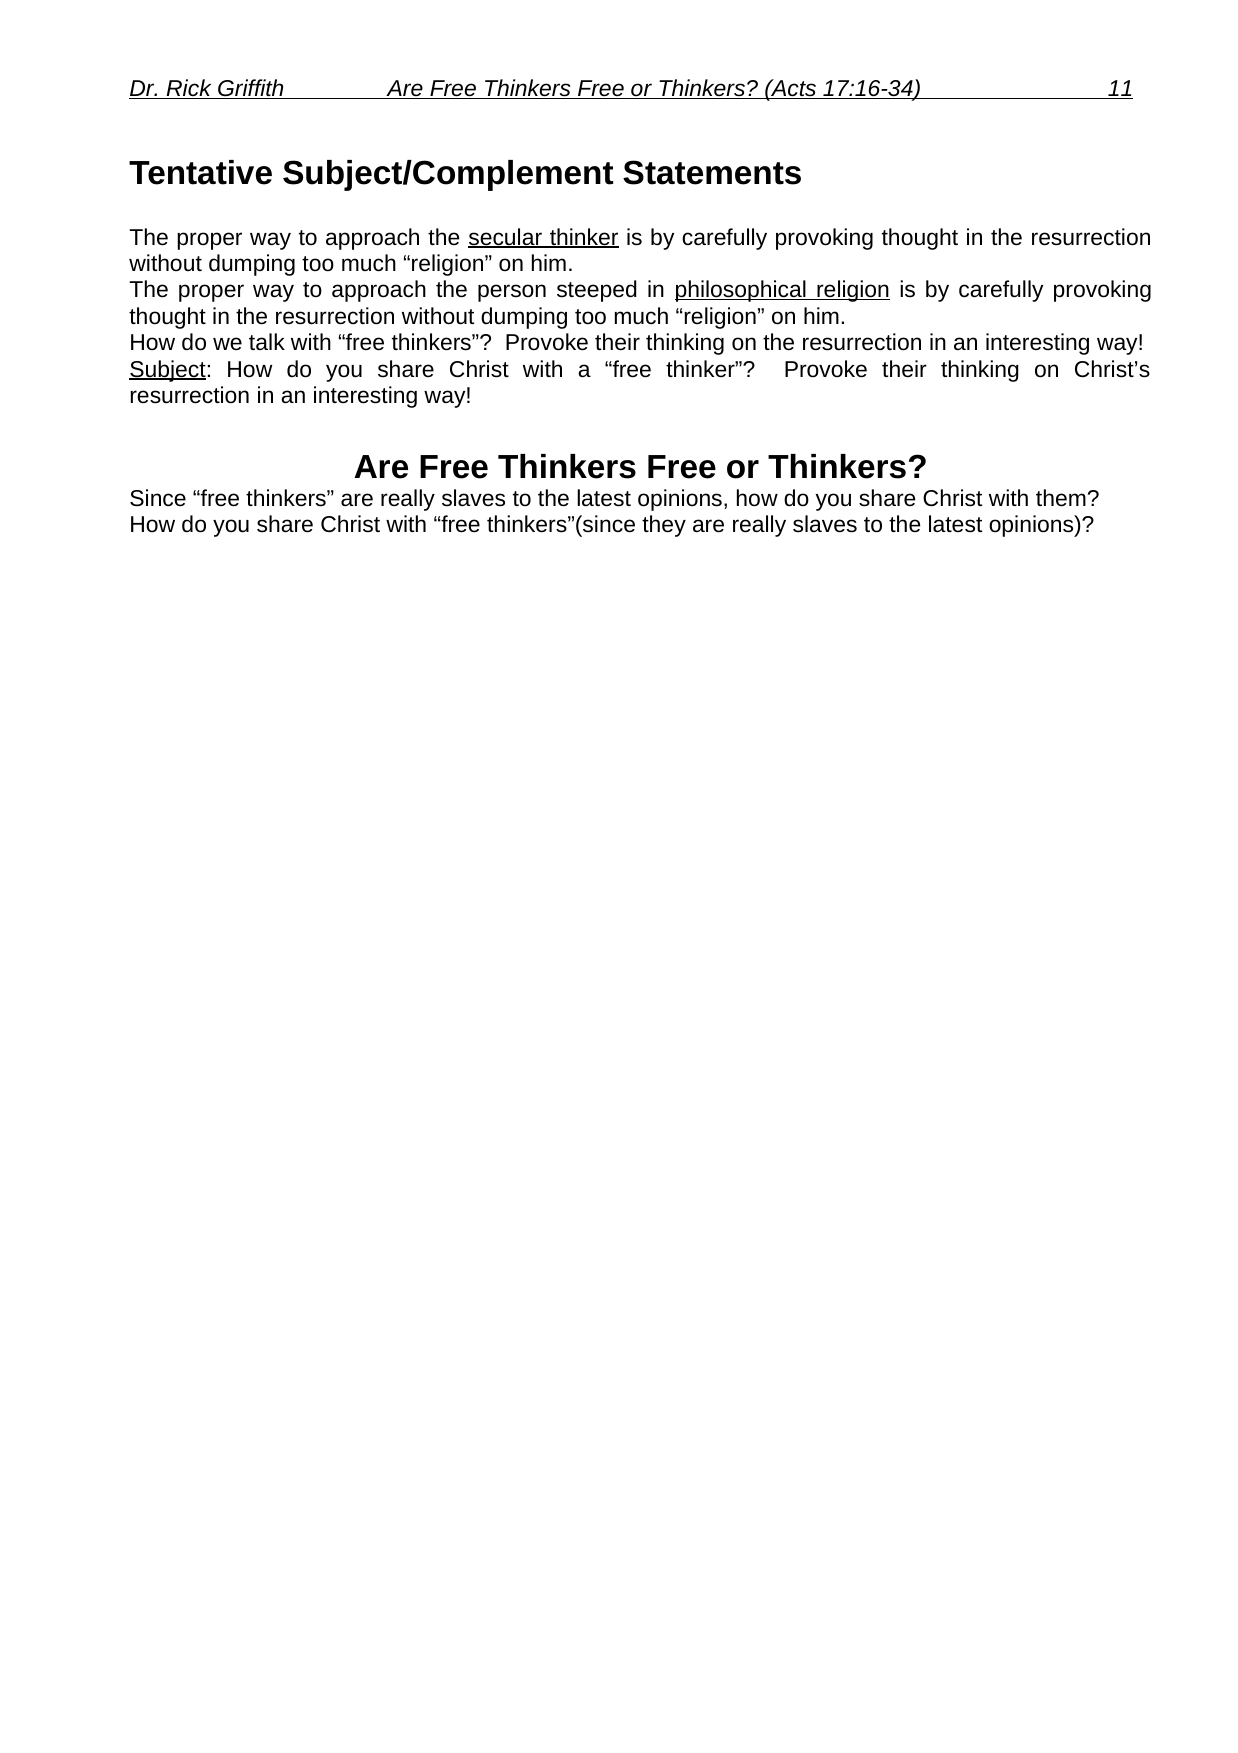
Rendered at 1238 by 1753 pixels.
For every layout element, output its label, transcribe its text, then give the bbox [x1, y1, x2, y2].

text The proper way to approach the secular thinker is by carefully provoking thought in the resurrection without dumping too much “religion” on him. [129, 224, 1152, 276]
text The proper way to approach the person steeped in philosophical religion is by carefully provoking thought in the resurrection without dumping too much “religion” on him. [129, 276, 1152, 329]
subtitle Tentative Subject/Complement Statements [129, 153, 1151, 191]
text Are Free Thinkers Free or Thinkers? [129, 447, 1152, 485]
text Since “free thinkers” are really slaves to the latest opinions, how do you share Christ with them? [129, 485, 1152, 511]
text Subject: How do you share Christ with a “free thinker”? Provoke their thinking on Christ’s resurrection in an interesting way! [129, 356, 1152, 408]
text How do you share Christ with “free thinkers”(since they are really slaves to the latest opinions)? [129, 511, 1152, 538]
text How do we talk with “free thinkers”? Provoke their thinking on the resurrection in an interesting way! [129, 329, 1152, 356]
